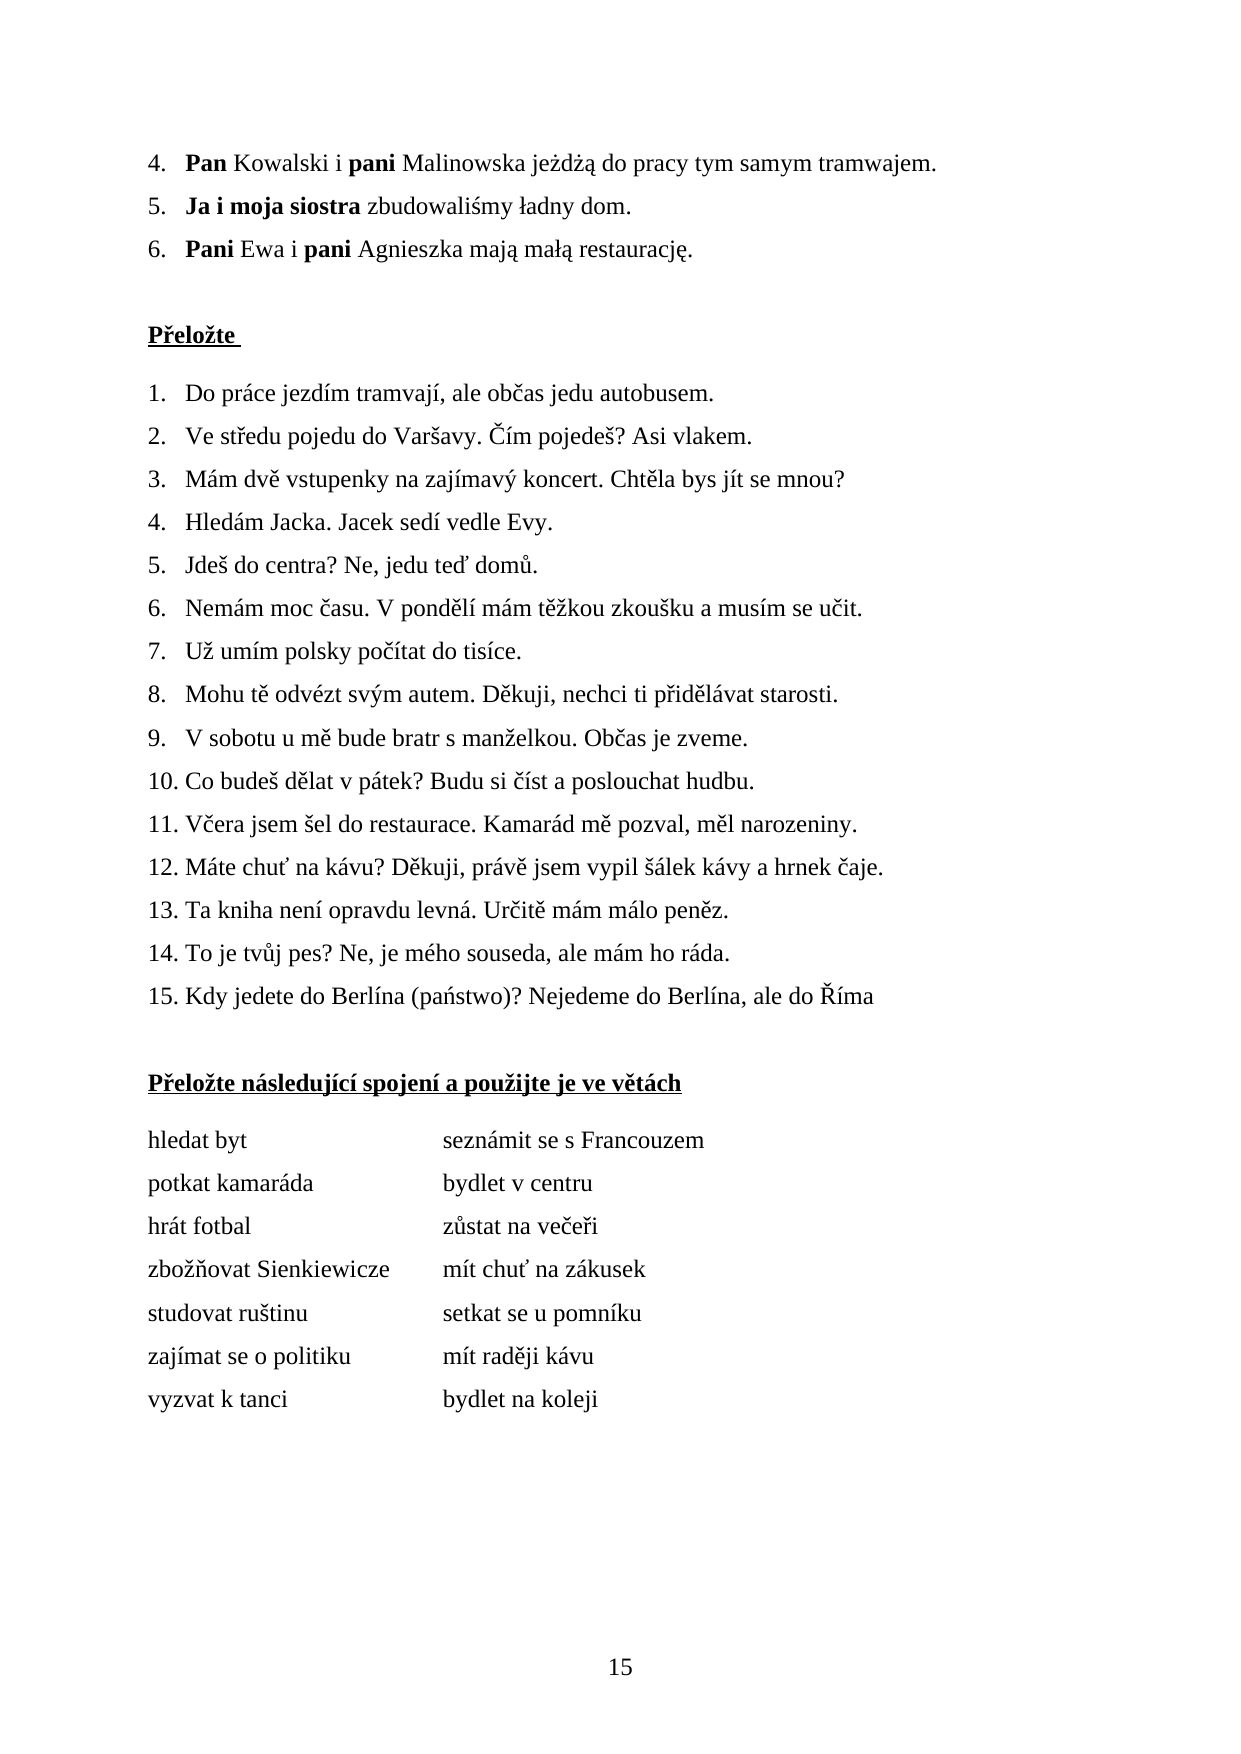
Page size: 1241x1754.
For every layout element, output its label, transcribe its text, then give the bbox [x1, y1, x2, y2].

list Máte chuť na kávu? Děkuji, právě jsem vypil šálek kávy a hrnek čaje. [148, 852, 1093, 881]
list Už umím polsky počítat do tisíce. [148, 636, 1093, 665]
list Ve středu pojedu do Varšavy. Čím pojedeš? Asi vlakem. [148, 421, 1093, 449]
text zbožňovat Sienkiewicze mít chuť na zákusek [148, 1254, 1093, 1283]
list Kdy jedete do Berlína (państwo)? Nejedeme do Berlína, ale do Říma [148, 981, 1093, 1010]
text hledat byt seznámit se s Francouzem [148, 1125, 1093, 1154]
list Ta kniha není opravdu levná. Určitě mám málo peněz. [148, 895, 1093, 924]
list To je tvůj pes? Ne, je mého souseda, ale mám ho ráda. [148, 938, 1093, 967]
text hrát fotbal zůstat na večeři [148, 1211, 1093, 1240]
text vyzvat k tanci bydlet na koleji [148, 1384, 1093, 1413]
subtitle Přeložte [148, 320, 1093, 349]
list Co budeš dělat v pátek? Budu si číst a poslouchat hudbu. [148, 766, 1093, 794]
text zajímat se o politiku mít raději kávu [148, 1341, 1093, 1369]
list V sobotu u mě bude bratr s manželkou. Občas je zveme. [148, 723, 1093, 751]
list Pani Ewa i pani Agnieszka mają małą restaurację. [148, 234, 1093, 263]
text studovat ruštinu setkat se u pomníku [148, 1298, 1093, 1326]
list Včera jsem šel do restaurace. Kamarád mě pozval, měl narozeniny. [148, 809, 1093, 838]
list Ja i moja siostra zbudowaliśmy ładny dom. [148, 191, 1093, 219]
text potkat kamaráda bydlet v centru [148, 1168, 1093, 1197]
list Mám dvě vstupenky na zajímavý koncert. Chtěla bys jít se mnou? [148, 464, 1093, 493]
text Přeložte následující spojení a použijte je ve větách [148, 1068, 1093, 1096]
list Jdeš do centra? Ne, jedu teď domů. [148, 550, 1093, 579]
list Pan Kowalski i pani Malinowska jeżdżą do pracy tym samym tramwajem. [148, 148, 1093, 176]
list Do práce jezdím tramvají, ale občas jedu autobusem. [148, 378, 1093, 406]
list Hledám Jacka. Jacek sedí vedle Evy. [148, 507, 1093, 536]
list Nemám moc času. V pondělí mám těžkou zkoušku a musím se učit. [148, 593, 1093, 622]
list Mohu tě odvézt svým autem. Děkuji, nechci ti přidělávat starosti. [148, 679, 1093, 708]
